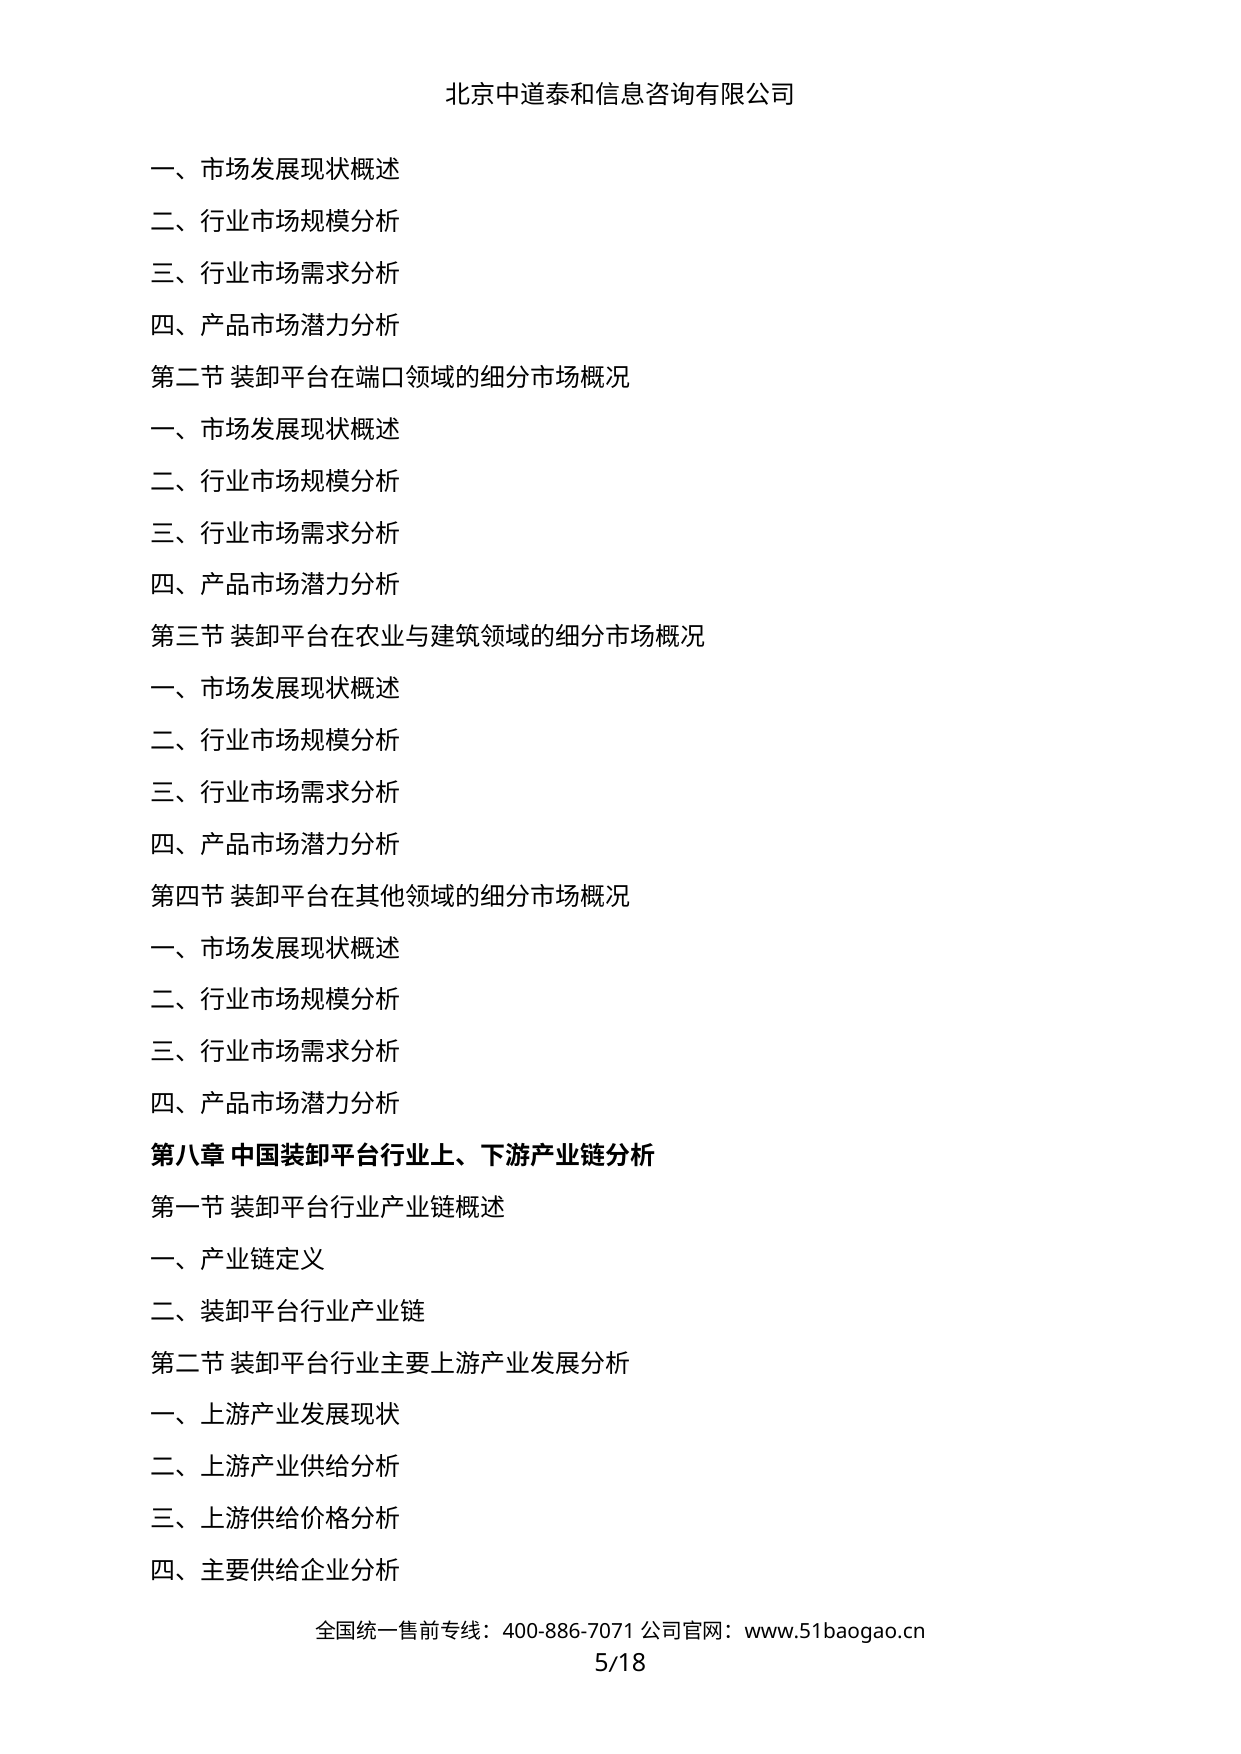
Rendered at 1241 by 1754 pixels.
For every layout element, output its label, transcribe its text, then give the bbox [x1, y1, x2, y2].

text 一、市场发展现状概述 [150, 928, 1090, 964]
text 四、主要供给企业分析 [150, 1551, 1090, 1587]
text 第二节 装卸平台在端口领域的细分市场概况 [150, 357, 1090, 394]
text 三、行业市场需求分析 [150, 1032, 1090, 1068]
text 一、上游产业发展现状 [150, 1395, 1090, 1431]
text 四、产品市场潜力分析 [150, 824, 1090, 861]
text 二、上游产业供给分析 [150, 1447, 1090, 1483]
text 四、产品市场潜力分析 [150, 565, 1090, 601]
text 第八章 中国装卸平台行业上、下游产业链分析 [150, 1136, 1090, 1172]
text 第三节 装卸平台在农业与建筑领域的细分市场概况 [150, 617, 1090, 653]
text 一、市场发展现状概述 [150, 409, 1090, 446]
text 二、行业市场规模分析 [150, 202, 1090, 238]
text 二、行业市场规模分析 [150, 721, 1090, 757]
text 一、市场发展现状概述 [150, 669, 1090, 705]
text 三、行业市场需求分析 [150, 254, 1090, 290]
text 第四节 装卸平台在其他领域的细分市场概况 [150, 876, 1090, 912]
text 第一节 装卸平台行业产业链概述 [150, 1187, 1090, 1224]
text 一、市场发展现状概述 [150, 150, 1090, 186]
text 三、上游供给价格分析 [150, 1499, 1090, 1535]
text 三、行业市场需求分析 [150, 513, 1090, 549]
text 二、行业市场规模分析 [150, 980, 1090, 1016]
text 二、行业市场规模分析 [150, 461, 1090, 497]
text 三、行业市场需求分析 [150, 772, 1090, 809]
text 二、装卸平台行业产业链 [150, 1291, 1090, 1327]
text 一、产业链定义 [150, 1239, 1090, 1276]
text 四、产品市场潜力分析 [150, 1084, 1090, 1120]
text 第二节 装卸平台行业主要上游产业发展分析 [150, 1343, 1090, 1379]
text 四、产品市场潜力分析 [150, 306, 1090, 342]
